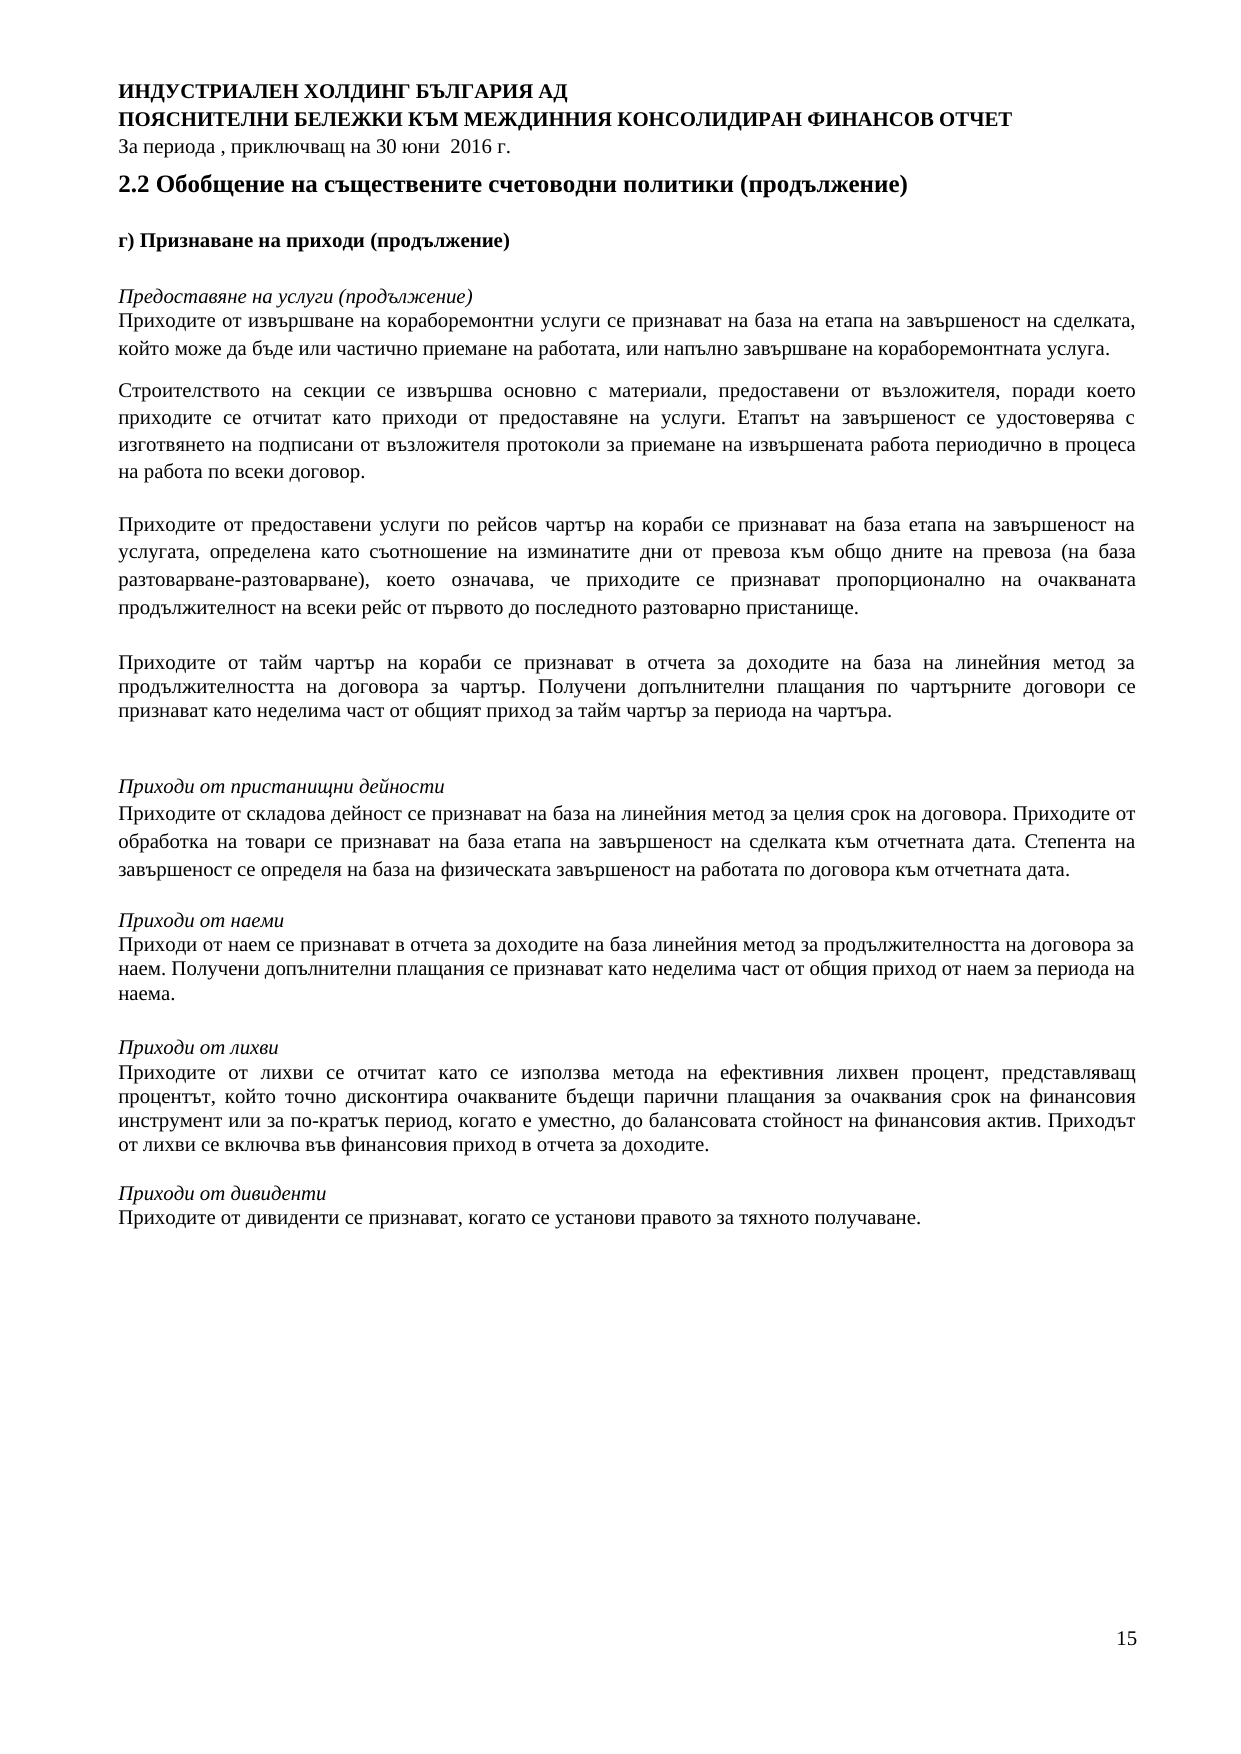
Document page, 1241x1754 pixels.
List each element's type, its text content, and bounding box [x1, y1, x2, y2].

text Приходите от складова дейност се признават на база на линейния метод за целия срок на договора. Приходите от обработка на товари се признават на база етапа на завършеност на сделката към отчетната дата. Степента на завършеност се определя на база на физическата завършеност на работата по договора към отчетната дата. [118, 801, 1137, 881]
text Предоставяне на услуги (продължение) [118, 283, 1137, 308]
text г) Признаване на приходи (продължение) [118, 227, 1137, 252]
text Приходите от лихви се отчитат като се използва метода на ефективния лихвен процент, представляващ процентът, който точно дисконтира очакваните бъдещи парични плащания за очаквания срок на финансовия инструмент или за по-кратък период, когато е уместно, до балансовата стойност на финансовия актив. Приходът от лихви се включва във финансовия приход в отчета за доходите. [118, 1060, 1137, 1156]
text Строителството на секции се извършва основно с материали, предоставени от възложителя, поради което приходите се отчитат като приходи от предоставяне на услуги. Етапът на завършеност се удостоверява с изготвянето на подписани от възложителя протоколи за приемане на извършената работа периодично в процеса на работа по всеки договор. [118, 376, 1137, 484]
text Приходите от дивиденти се признават, когато се установи правото за тяхното получаване. [118, 1205, 1137, 1229]
text 2.2 Обобщение на съществените счетоводни политики (продължение) [118, 169, 1137, 198]
text Приходите от извършване на кораборемонтни услуги се признават на база на етапа на завършеност на сделката, който може да бъде или частично приемане на работата, или напълно завършване на кораборемонтната услуга. [118, 308, 1137, 360]
text Приходите от тайм чартър на кораби се признават в отчета за доходите на база на линейния метод за продължителността на договора за чартър. Получени допълнителни плащания по чартърните договори се признават като неделима част от общият приход за тайм чартър за периода на чартъра. [118, 650, 1137, 722]
text Приходи от наеми [118, 908, 1137, 932]
text Приходи от пристанищни дейности [118, 774, 1137, 798]
text Приходи от наем се признават в отчета за доходите на база линейния метод за продължителността на договора за наем. Получени допълнителни плащания се признават като неделима част от общия приход от наем за периода на наема. [118, 932, 1137, 1004]
text Приходите от предоставени услуги по рейсов чартър на кораби се признават на база етапа на завършеност на услугата, определена като съотношение на изминатите дни от превоза към общо дните на превоза (на база разтоварване-разтоварване), което означава, че приходите се признават пропорционално на очакваната продължителност на всеки рейс от първото до последното разтоварно пристанище. [118, 512, 1137, 619]
text Приходи от дивиденти [118, 1180, 1137, 1205]
text Приходи от лихви [118, 1035, 1137, 1060]
